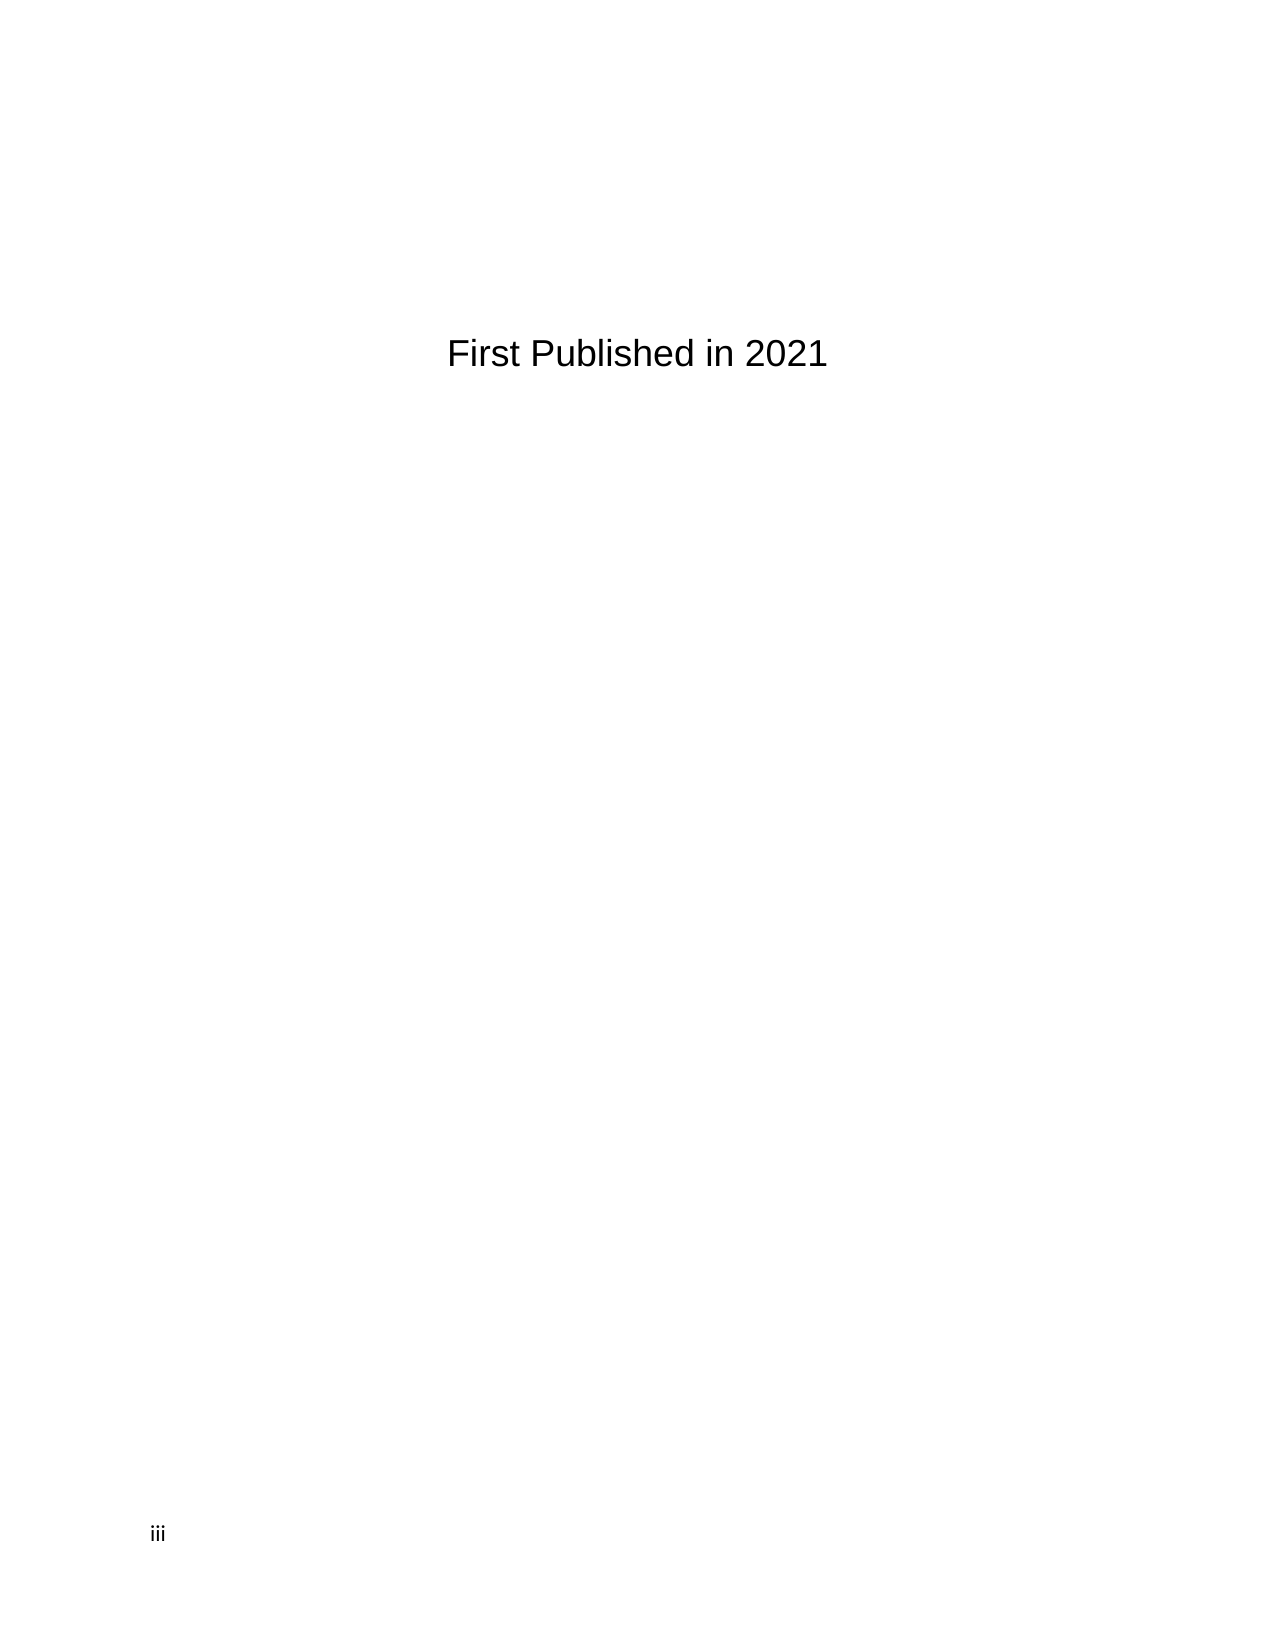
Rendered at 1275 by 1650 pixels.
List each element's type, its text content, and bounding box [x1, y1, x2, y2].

text First Published in 2021 [150, 332, 1125, 375]
